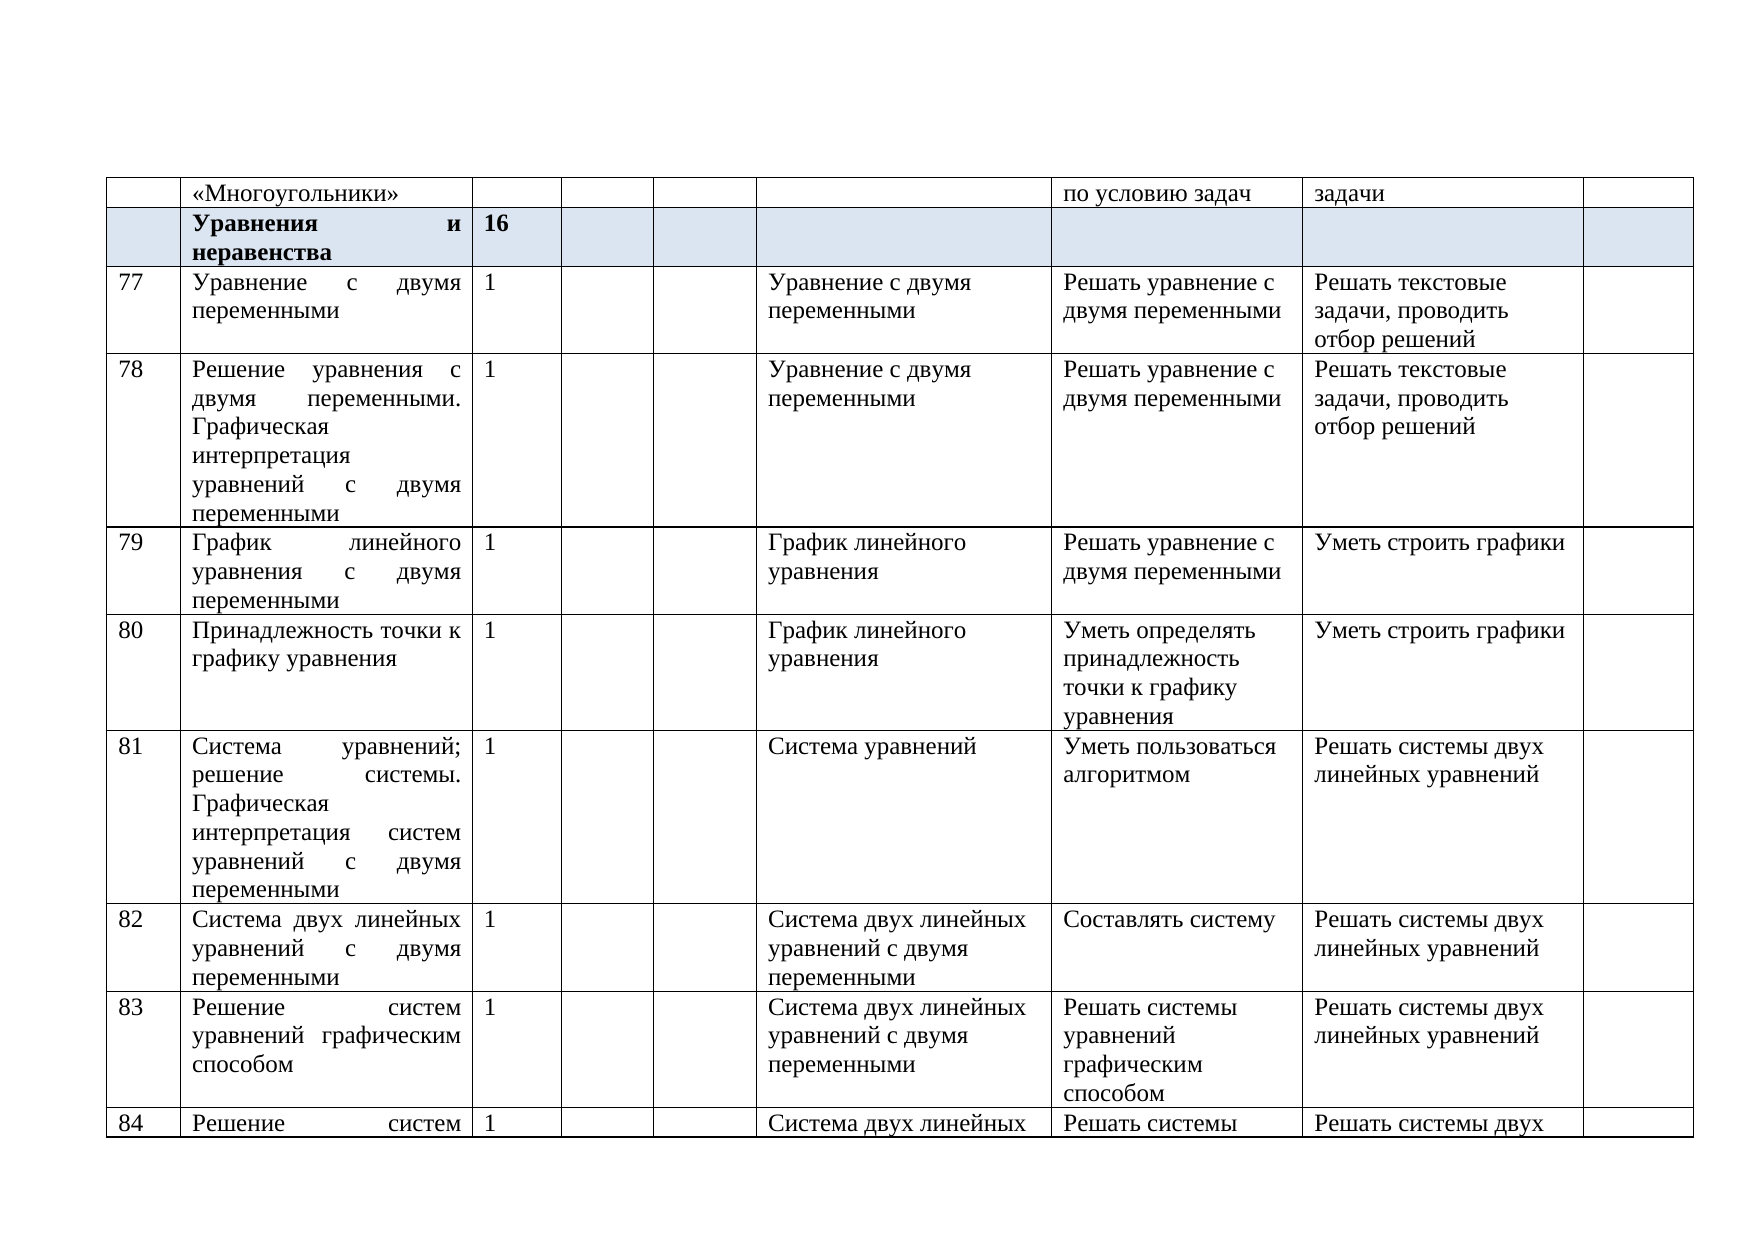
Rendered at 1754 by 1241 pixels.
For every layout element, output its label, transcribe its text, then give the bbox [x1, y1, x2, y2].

table_cell [654, 615, 756, 730]
table_cell [654, 354, 756, 526]
table_cell [1584, 615, 1693, 730]
table_cell 80 [107, 615, 180, 730]
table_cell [1303, 178, 1583, 207]
table_cell 1 [473, 615, 561, 730]
table_cell 84 [107, 1108, 180, 1136]
table_cell Принадлежность точки к графику уравнения [181, 615, 472, 730]
table_cell 76 [107, 178, 180, 207]
table_cell График линейного уравнения [757, 528, 1051, 614]
table_cell 1 [473, 904, 561, 991]
table_cell Решать системы уравнений графическим способом [1052, 992, 1302, 1107]
table_cell 1 [473, 528, 561, 614]
table_cell [562, 208, 653, 266]
table_cell [654, 528, 756, 614]
table_cell [757, 208, 1051, 266]
table_cell [562, 731, 653, 903]
table_cell Уравнения и неравенства [181, 208, 472, 266]
table_cell Решение уравнения с двумя переменными. Графическая интерпретация уравнений с двумя переменными [181, 354, 472, 526]
table_cell 1 [473, 731, 561, 903]
table_cell [1584, 1108, 1693, 1136]
table_cell [1303, 208, 1583, 266]
table_cell Решение систем уравнений графическим способом [181, 992, 472, 1107]
table_cell Решать текстовые задачи, проводить отбор решений [1303, 267, 1583, 353]
table_cell [1584, 528, 1693, 614]
table_cell 82 [107, 904, 180, 991]
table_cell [1303, 1108, 1583, 1136]
table_cell Решать текстовые задачи, проводить отбор решений [1303, 354, 1583, 526]
table_cell Решать системы двух линейных уравнений [1303, 992, 1583, 1107]
table_cell 83 [107, 992, 180, 1107]
table_cell Составлять систему [1052, 904, 1302, 991]
table_cell 1 [473, 992, 561, 1107]
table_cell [757, 1108, 1051, 1136]
table_cell 77 [107, 267, 180, 353]
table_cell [1052, 178, 1302, 207]
table_cell [654, 731, 756, 903]
table_cell [562, 354, 653, 526]
table_cell 81 [107, 731, 180, 903]
table_cell Система уравнений; решение системы. Графическая интерпретация систем уравнений с двумя переменными [181, 731, 472, 903]
table_cell 1 [473, 1108, 561, 1136]
table_cell Система уравнений [757, 731, 1051, 903]
table_cell [562, 1108, 653, 1136]
table_cell [107, 208, 180, 266]
table_cell Решать системы двух линейных уравнений [1303, 904, 1583, 991]
table_cell Решать уравнение с двумя переменными [1052, 528, 1302, 614]
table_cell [1052, 1108, 1302, 1136]
table_cell [654, 1108, 756, 1136]
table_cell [181, 178, 472, 207]
table_cell [1584, 731, 1693, 903]
table_cell [654, 904, 756, 991]
table_cell Система двух линейных уравнений с двумя переменными [757, 992, 1051, 1107]
table_cell Система двух линейных уравнений с двумя переменными [181, 904, 472, 991]
table_cell 16 [473, 208, 561, 266]
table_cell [181, 1108, 472, 1136]
table_cell Уметь определять принадлежность точки к графику уравнения [1052, 615, 1302, 730]
table_cell [562, 178, 653, 207]
table_cell [1584, 904, 1693, 991]
table_cell 1 [473, 354, 561, 526]
table_cell 79 [107, 528, 180, 614]
table_cell [562, 615, 653, 730]
table_cell Решать уравнение с двумя переменными [1052, 267, 1302, 353]
table_cell [562, 992, 653, 1107]
table_cell [562, 528, 653, 614]
table_cell Уравнение с двумя переменными [181, 267, 472, 353]
table_cell 1 [473, 267, 561, 353]
table_cell График линейного уравнения [757, 615, 1051, 730]
table_cell [654, 178, 756, 207]
table_cell Уметь пользоваться алгоритмом [1052, 731, 1302, 903]
table_cell Система двух линейных уравнений с двумя переменными [757, 904, 1051, 991]
table_cell График линейного уравнения с двумя переменными [181, 528, 472, 614]
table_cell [757, 178, 1051, 207]
table_cell [654, 267, 756, 353]
table_cell 1 [473, 178, 561, 207]
table_cell [1584, 992, 1693, 1107]
table_cell Уметь строить графики [1303, 615, 1583, 730]
table_cell [1584, 354, 1693, 526]
table_cell Решать уравнение с двумя переменными [1052, 354, 1302, 526]
table_cell [654, 992, 756, 1107]
table_cell [654, 208, 756, 266]
table_cell [1584, 267, 1693, 353]
table_cell [562, 904, 653, 991]
table_cell Уравнение с двумя переменными [757, 354, 1051, 526]
table_cell [1052, 208, 1302, 266]
table_cell [1584, 208, 1693, 266]
table_cell Уравнение с двумя переменными [757, 267, 1051, 353]
table_cell 78 [107, 354, 180, 526]
table_cell [562, 267, 653, 353]
table_cell [1584, 178, 1693, 207]
table_cell Уметь строить графики [1303, 528, 1583, 614]
table_cell Решать системы двух линейных уравнений [1303, 731, 1583, 903]
